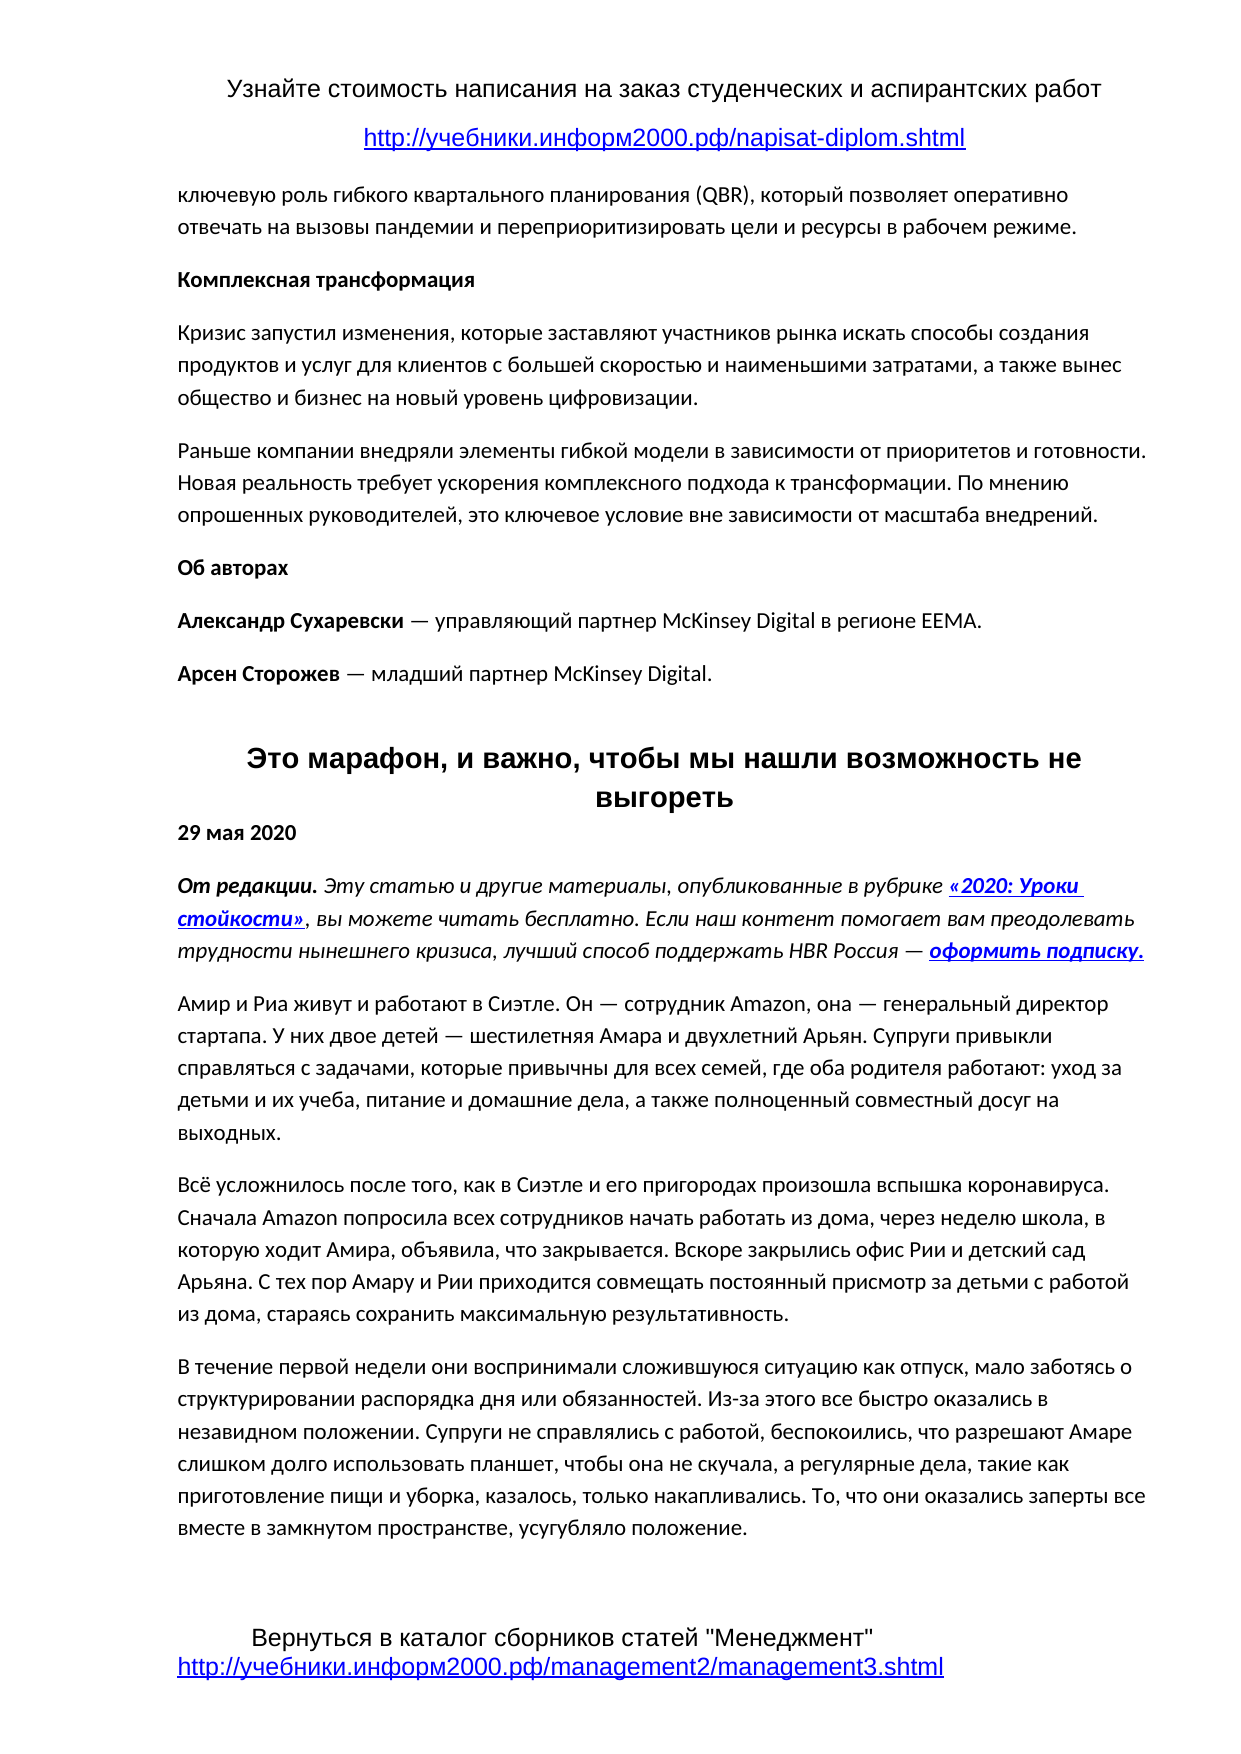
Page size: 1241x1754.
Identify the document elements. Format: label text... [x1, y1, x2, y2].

text Об авторах [177, 553, 1152, 581]
text Всё усложнилось после того, как в Сиэтле и его пригородах произошла вспышка коронавируса. Сначала Amazon попросила всех сотрудников начать работать из дома, через неделю школа, в которую ходит Амира, объявила, что закрывается. Вскоре закрылись офис Рии и детский сад Арьяна. С тех пор Амару и Рии приходится совмещать постоянный присмотр за детьми с работой из дома, стараясь сохранить максимальную результативность. [177, 1171, 1152, 1327]
text Комплексная трансформация [177, 265, 1152, 293]
text От редакции. Эту статью и другие материалы, опубликованные в рубрике «2020: Уроки стойкости», вы можете читать бесплатно. Если наш контент помогает вам преодолевать трудности нынешнего кризиса, лучший способ поддержать HBR Россия — оформить подписку. [177, 871, 1152, 964]
text В течение первой недели они воспринимали сложившуюся ситуацию как отпуск, мало заботясь о структурировании распорядка дня или обязанностей. Из-за этого все быстро оказались в незавидном положении. Супруги не справлялись с работой, беспокоились, что разрешают Амаре слишком долго использовать планшет, чтобы она не скучала, а регулярные дела, такие как приготовление пищи и уборка, казалось, только накапливались. То, что они оказались заперты все вместе в замкнутом пространстве, усугубляло положение. [177, 1352, 1152, 1541]
text 29 мая 2020 [177, 818, 1152, 846]
text Александр Сухаревски — управляющий партнер McKinsey Digital в регионе EEMA. [177, 606, 1152, 634]
text Арсен Сторожев — младший партнер McKinsey Digital. [177, 659, 1152, 687]
text Амир и Риа живут и работают в Сиэтле. Он — сотрудник Amazon, она — генеральный директор стартапа. У них двое детей — шестилетняя Амара и двухлетний Арьян. Супруги привыкли справляться с задачами, которые привычны для всех семей, где оба родителя работают: уход за детьми и их учеба, питание и домашние дела, а также полноценный совместный досуг на выходных. [177, 989, 1152, 1146]
text Раньше компании внедряли элементы гибкой модели в зависимости от приоритетов и готовности. Новая реальность требует ускорения комплексного подхода к трансформации. По мнению опрошенных руководителей, это ключевое условие вне зависимости от масштаба внедрений. [177, 436, 1152, 528]
text Кризис запустил изменения, которые заставляют участников рынка искать способы создания продуктов и услуг для клиентов с большей скоростью и наименьшими затратами, а также вынес общество и бизнес на новый уровень цифровизации. [177, 318, 1152, 411]
subtitle Это марафон, и важно, чтобы мы нашли возможность не выгореть [177, 741, 1152, 813]
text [177, 180, 1152, 240]
